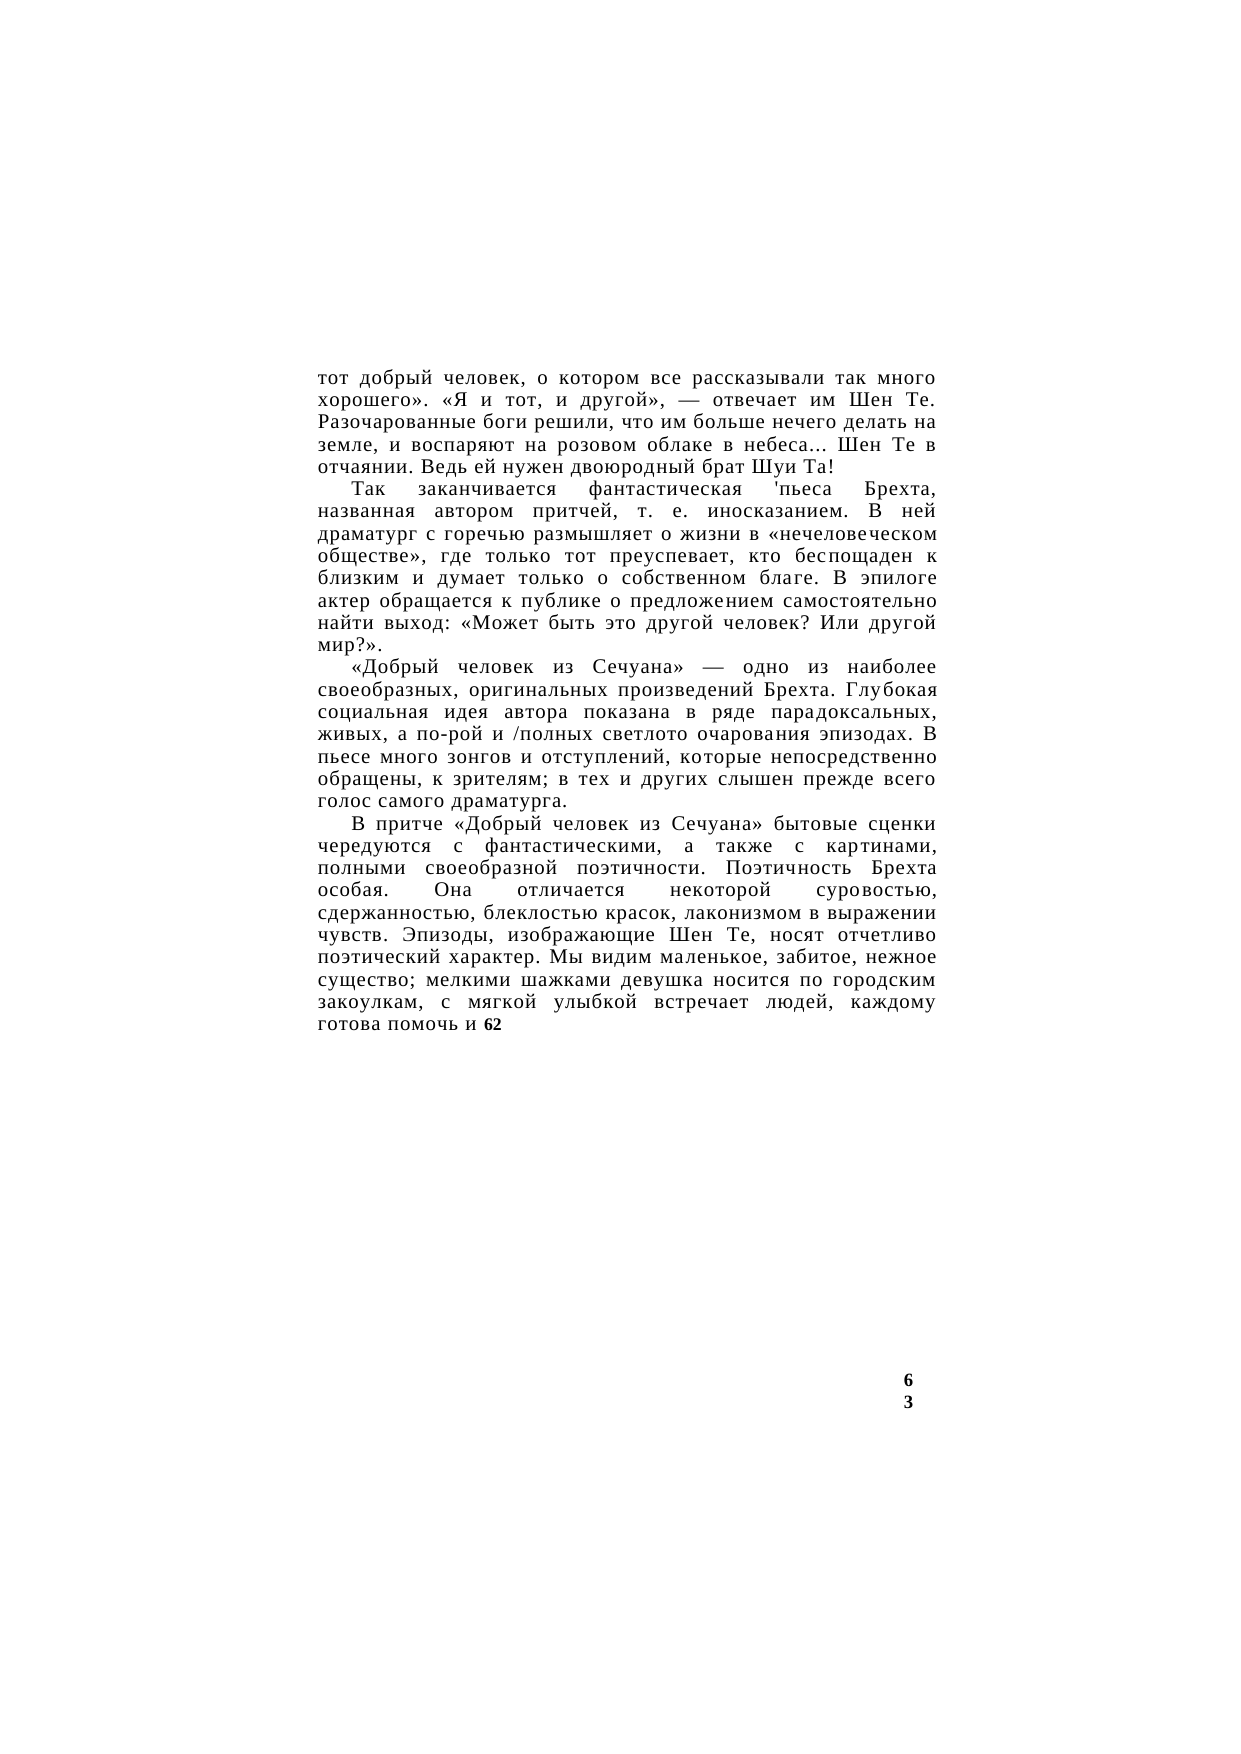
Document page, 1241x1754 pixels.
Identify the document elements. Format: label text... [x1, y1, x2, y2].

text «Добрый человек из Сечуана» — одно из наиболее своеобразных, оригинальных произведений Брехта. Глубокая социальная идея автора показана в ряде парадоксальных, живых, а по-рой и /полных светлото очарования эпизодах. В пьесе много зонгов и отступлений, которые непосредственно обращены, к зрителям; в тех и других слышен прежде всего голос самого драматурга. [318, 656, 937, 812]
text Так заканчивается фантастическая 'пьеса Брехта, названная автором притчей, т. е. иносказанием. В ней драматург с горечью размышляет о жизни в «нечеловеческом обществе», где только тот преуспевает, кто беспощаден к близким и думает только о собственном благе. В эпилоге актер обращается к публике о предложением самостоятельно найти выход: «Может быть это другой человек? Или другой мир?». [318, 478, 937, 656]
text В притче «Добрый человек из Сечуана» бытовые сценки чередуются с фантастическими, а также с картинами, полными своеобразной поэтичности. Поэтичность Брехта особая. Она отличается некоторой суровостью, сдержанностью, блеклостью красок, лаконизмом в выражении чувств. Эпизоды, изображающие Шен Те, носят отчетливо поэтический характер. Мы видим маленькое, забитое, нежное существо; мелкими шажками девушка носится по городским закоулкам, с мягкой улыбкой встречает людей, каждому готова помочь и 62 [318, 812, 937, 1035]
text тот добрый человек, о котором все рассказывали так много хорошего». «Я и тот, и другой», — отвечает им Шен Те. Разочарованные боги решили, что им больше нечего делать на земле, и воспаряют на розовом облаке в небеса... Шен Те в отчаянии. Ведь ей нужен двоюродный брат Шуи Та! [318, 366, 937, 478]
